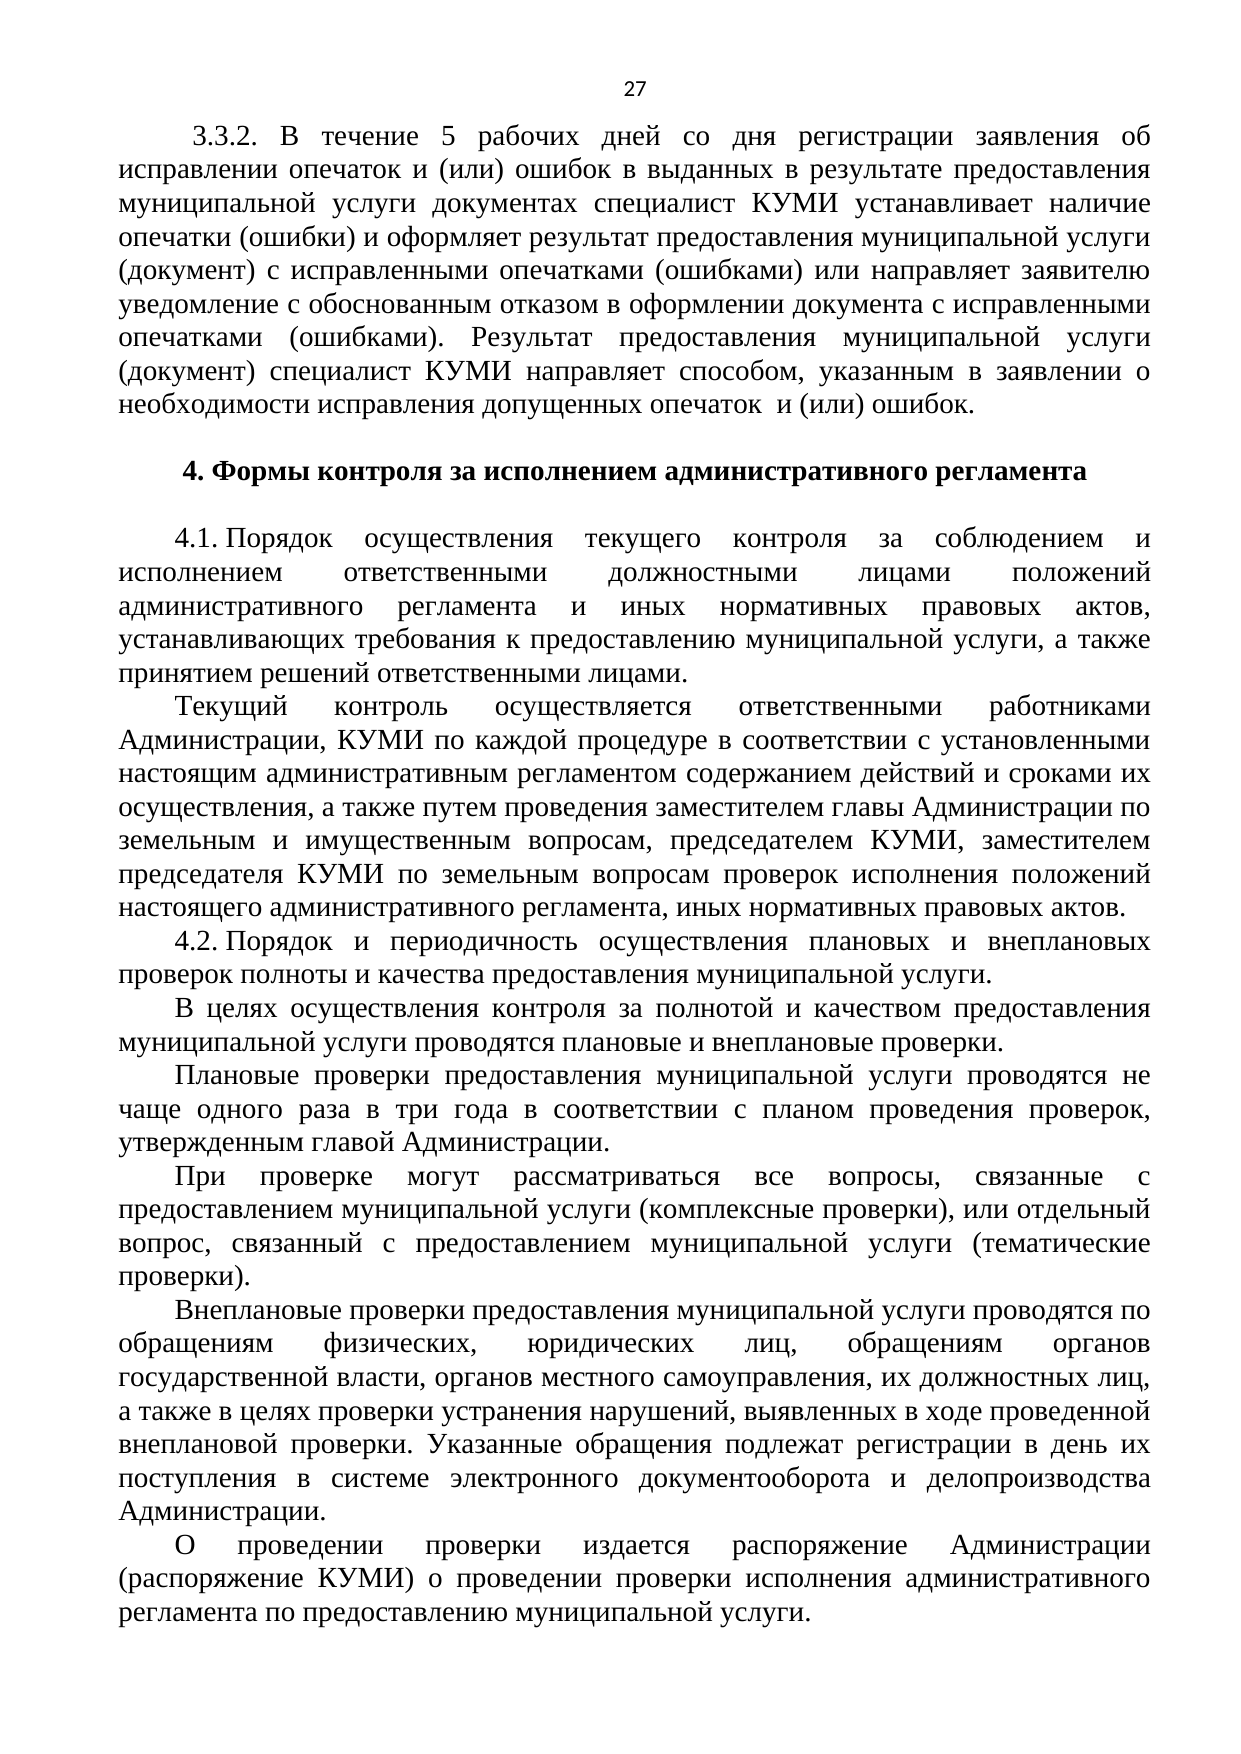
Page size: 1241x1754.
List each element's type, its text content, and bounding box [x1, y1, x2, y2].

text Плановые проверки предоставления муниципальной услуги проводятся не чаще одного раза в три года в соответствии с планом проведения проверок, утвержденным главой Администрации. [118, 1057, 1152, 1158]
text 4.2. Порядок и периодичность осуществления плановых и внеплановых проверок полноты и качества предоставления муниципальной услуги. [118, 923, 1152, 990]
text 3.3.2. В течение 5 рабочих дней со дня регистрации заявления об исправлении опечаток и (или) ошибок в выданных в результате предоставления муниципальной услуги документах специалист КУМИ устанавливает наличие опечатки (ошибки) и оформляет результат предоставления муниципальной услуги (документ) с исправленными опечатками (ошибками) или направляет заявителю уведомление с обоснованным отказом в оформлении документа с исправленными опечатками (ошибками). Результат предоставления муниципальной услуги (документ) специалист КУМИ направляет способом, указанным в заявлении о необходимости исправления допущенных опечаток и (или) ошибок. [118, 118, 1152, 420]
text Текущий контроль осуществляется ответственными работниками Администрации, КУМИ по каждой процедуре в соответствии с установленными настоящим административным регламентом содержанием действий и сроками их осуществления, а также путем проведения заместителем главы Администрации по земельным и имущественным вопросам, председателем КУМИ, заместителем председателя КУМИ по земельным вопросам проверок исполнения положений настоящего административного регламента, иных нормативных правовых актов. [118, 688, 1152, 923]
text При проверке могут рассматриваться все вопросы, связанные с предоставлением муниципальной услуги (комплексные проверки), или отдельный вопрос, связанный с предоставлением муниципальной услуги (тематические проверки). [118, 1158, 1152, 1292]
text О проведении проверки издается распоряжение Администрации (распоряжение КУМИ) о проведении проверки исполнения административного регламента по предоставлению муниципальной услуги. [118, 1527, 1152, 1627]
text 4.1. Порядок осуществления текущего контроля за соблюдением и исполнением ответственными должностными лицами положений административного регламента и иных нормативных правовых актов, устанавливающих требования к предоставлению муниципальной услуги, а также принятием решений ответственными лицами. [118, 521, 1152, 688]
text В целях осуществления контроля за полнотой и качеством предоставления муниципальной услуги проводятся плановые и внеплановые проверки. [118, 990, 1152, 1057]
text 4. Формы контроля за исполнением административного регламента [118, 453, 1152, 487]
text Внеплановые проверки предоставления муниципальной услуги проводятся по обращениям физических, юридических лиц, обращениям органов государственной власти, органов местного самоуправления, их должностных лиц, а также в целях проверки устранения нарушений, выявленных в ходе проведенной внеплановой проверки. Указанные обращения подлежат регистрации в день их поступления в системе электронного документооборота и делопроизводства Администрации. [118, 1292, 1152, 1527]
